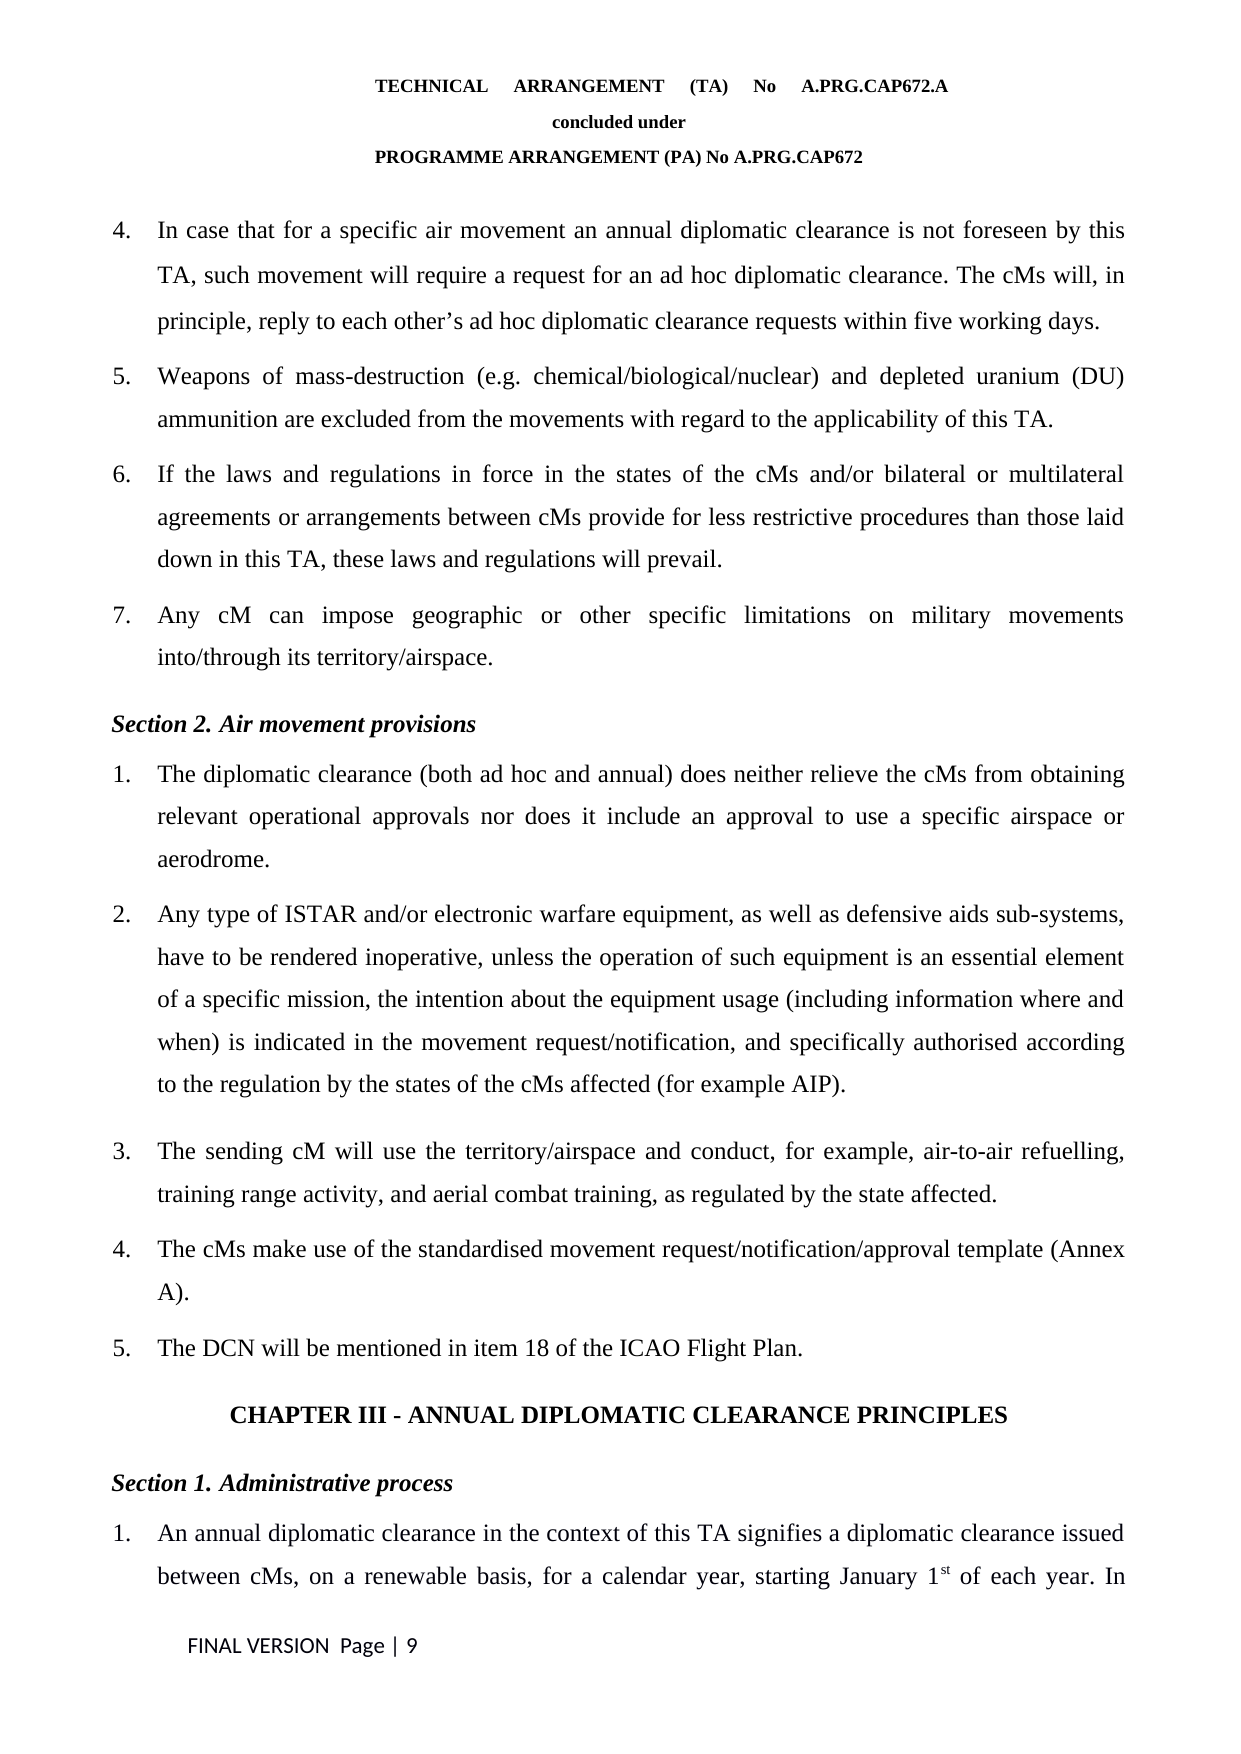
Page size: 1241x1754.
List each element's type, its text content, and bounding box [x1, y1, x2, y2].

list The DCN will be mentioned in item 18 of the ICAO Flight Plan. [112, 1333, 1126, 1361]
list In case that for a specific air movement an annual diplomatic clearance is not foreseen by this TA, such movement will require a request for an ad hoc diplomatic clearance. The cMs will, in principle, reply to each other’s ad hoc diplomatic clearance requests within five working days. [112, 216, 1126, 334]
list The sending cM will use the territory/airspace and conduct, for example, air-to-air refuelling, training range activity, and aerial combat training, as regulated by the state affected. [112, 1136, 1126, 1208]
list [112, 1518, 1126, 1589]
subtitle Section 2. Air movement provisions [111, 709, 1126, 738]
list Weapons of mass-destruction (e.g. chemical/biological/nuclear) and depleted uranium (DU) ammunition are excluded from the movements with regard to the applicability of this TA. [112, 361, 1126, 433]
list Any cM can impose geographic or other specific limitations on military movements into/through its territory/airspace. [112, 600, 1126, 671]
list Any type of ISTAR and/or electronic warfare equipment, as well as defensive aids sub-systems, have to be rendered inoperative, unless the operation of such equipment is an essential element of a specific mission, the intention about the equipment usage (including information where and when) is indicated in the movement request/notification, and specifically authorised according to the regulation by the states of the cMs affected (for example AIP). [112, 899, 1126, 1098]
list The diplomatic clearance (both ad hoc and annual) does neither relieve the cMs from obtaining relevant operational approvals nor does it include an approval to use a specific airspace or aerodrome. [112, 759, 1126, 873]
list If the laws and regulations in force in the states of the cMs and/or bilateral or multilateral agreements or arrangements between cMs provide for less restrictive procedures than those laid down in this TA, these laws and regulations will prevail. [112, 459, 1126, 573]
subtitle CHAPTER III - ANNUAL DIPLOMATIC CLEARANCE PRINCIPLES [112, 1400, 1125, 1429]
list The cMs make use of the standardised movement request/notification/approval template (Annex A). [112, 1234, 1126, 1306]
subtitle Section 1. Administrative process [111, 1468, 1126, 1497]
